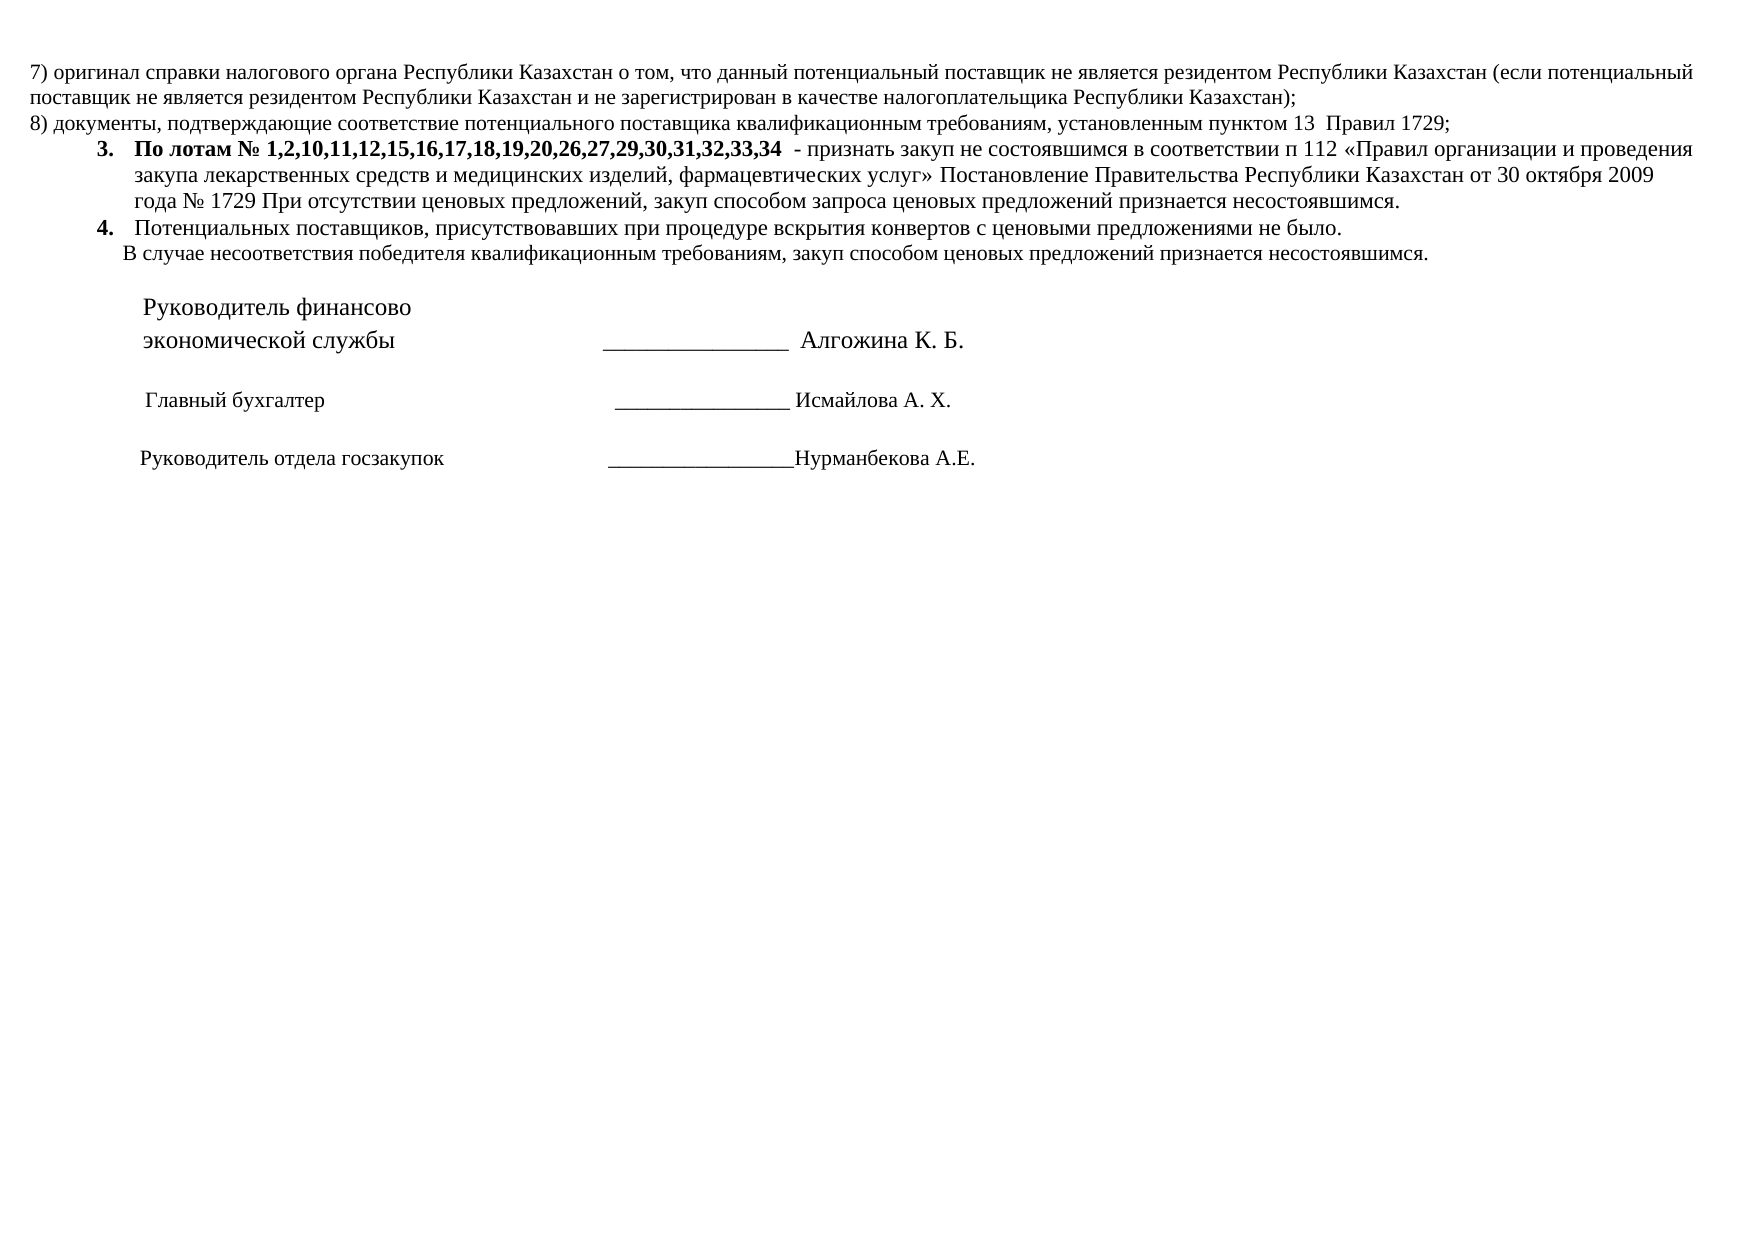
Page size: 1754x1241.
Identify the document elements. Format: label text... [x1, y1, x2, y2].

text 7) оригинал справки налогового органа Республики Казахстан о том, что данный потенциальный поставщик не является резидентом Республики Казахстан (если потенциальный поставщик не является резидентом Республики Казахстан и не зарегистрирован в качестве налогоплательщика Республики Казахстан); [29, 59, 1695, 109]
list экономической службы _________________ Алгожина К. Б. [74, 325, 1695, 353]
list По лотам № 1,2,10,11,12,15,16,17,18,19,20,26,27,29,30,31,32,33,34 - признать закуп не состоявшимся в соответствии п 112 «Правил организации и проведения закупа лекарственных средств и медицинских изделий, фармацевтических услуг» Постановление Правительства Республики Казахстан от 30 октября 2009 года № 1729 При отсутствии ценовых предложений, закуп способом запроса ценовых предложений признается несостоявшимся. [97, 135, 1695, 214]
list Руководитель отдела госзакупок _________________Нурманбекова А.Е. [74, 444, 1695, 470]
text В случае несоответствия победителя квалификационным требованиям, закуп способом ценовых предложений признается несостоявшимся. [29, 240, 1695, 265]
list Руководитель финансово [74, 292, 1695, 320]
list Потенциальных поставщиков, присутствовавших при процедуре вскрытия конвертов с ценовыми предложениями не было. [97, 214, 1695, 240]
list Главный бухгалтер ________________ Исмайлова А. Х. [74, 387, 1695, 412]
text 8) документы, подтверждающие соответствие потенциального поставщика квалификационным требованиям, установленным пунктом 13 Правил 1729; [29, 109, 1695, 135]
